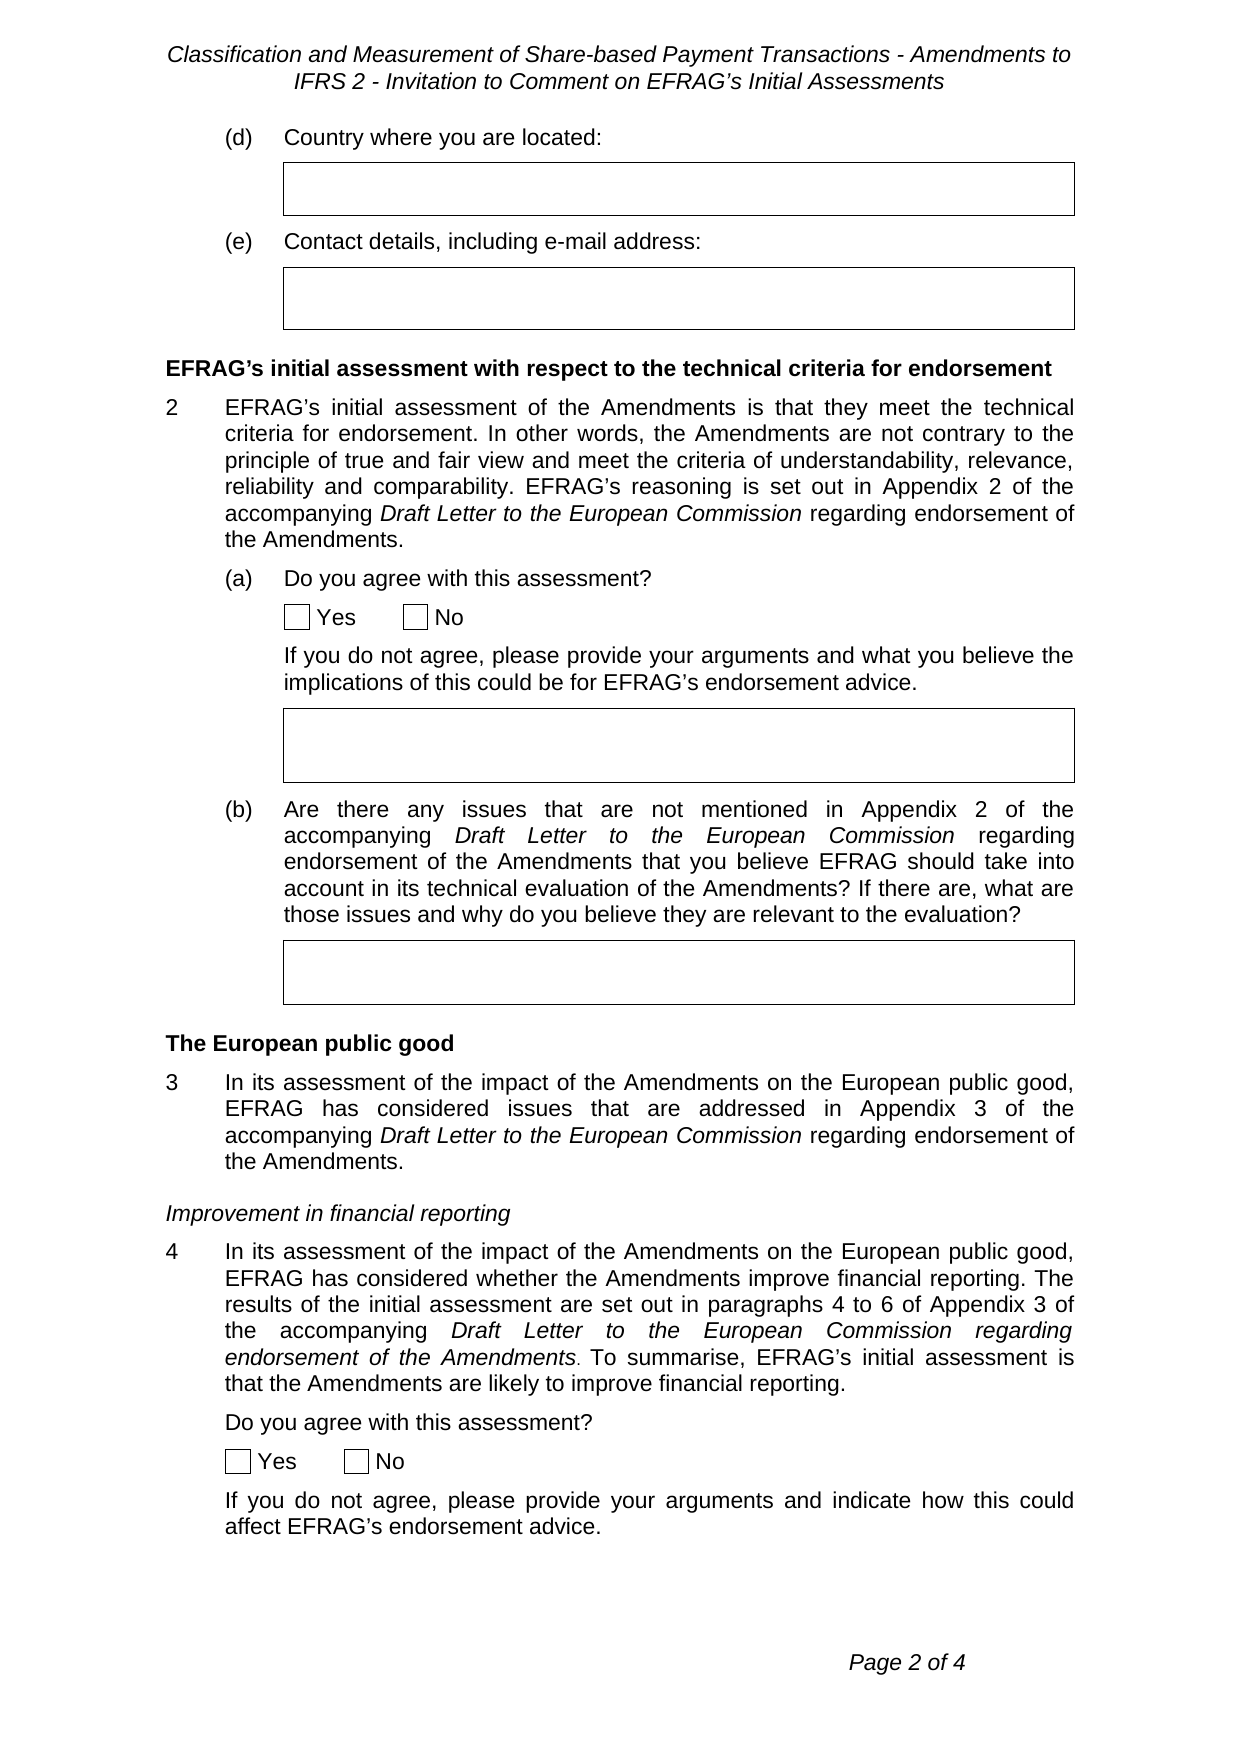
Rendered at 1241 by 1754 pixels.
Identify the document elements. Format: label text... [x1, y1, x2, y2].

subtitle Improvement in financial reporting [165, 1199, 1075, 1226]
subtitle EFRAG’s initial assessment with respect to the technical criteria for endorsement [165, 355, 1075, 382]
table_header [284, 268, 1074, 329]
text If you do not agree, please provide your arguments and indicate how this could affect EFRAG’s endorsement advice. [224, 1487, 1075, 1539]
list Country where you are located: [224, 123, 1075, 150]
list Do you agree with this assessment? [224, 565, 1075, 591]
text Yes No [283, 603, 1075, 630]
table_header [284, 941, 1074, 1004]
text Do you agree with this assessment? [224, 1409, 1075, 1435]
table_header [284, 163, 1074, 215]
text EFRAG’s initial assessment of the Amendments is that they meet the technical criteria for endorsement. In other words, the Amendments are not contrary to the principle of true and fair view and meet the criteria of understandability, relevance, reliability and comparability. EFRAG’s reasoning is set out in Appendix 2 of the accompanying Draft Letter to the European Commission regarding endorsement of the Amendments. [165, 394, 1075, 552]
text In its assessment of the impact of the Amendments on the European public good, EFRAG has considered whether the Amendments improve financial reporting. The results of the initial assessment are set out in paragraphs 4 to 6 of Appendix 3 of the accompanying Draft Letter to the European Commission regarding endorsement of the Amendments. To summarise, EFRAG’s initial assessment is that the Amendments are likely to improve financial reporting. [165, 1238, 1075, 1396]
list Contact details, including e-mail address: [224, 228, 1075, 254]
subtitle The European public good [165, 1030, 1075, 1057]
list In its assessment of the impact of the Amendments on the European public good, EFRAG has considered issues that are addressed in Appendix 3 of the accompanying Draft Letter to the European Commission regarding endorsement of the Amendments. [165, 1069, 1075, 1174]
text Yes No [224, 1448, 1075, 1474]
table_header [284, 709, 1074, 782]
text Are there any issues that are not mentioned in Appendix 2 of the accompanying Draft Letter to the European Commission regarding endorsement of the Amendments that you believe EFRAG should take into account in its technical evaluation of the Amendments? If there are, what are those issues and why do you believe they are relevant to the evaluation? [224, 796, 1075, 927]
text If you do not agree, please provide your arguments and what you believe the implications of this could be for EFRAG’s endorsement advice. [283, 642, 1075, 695]
